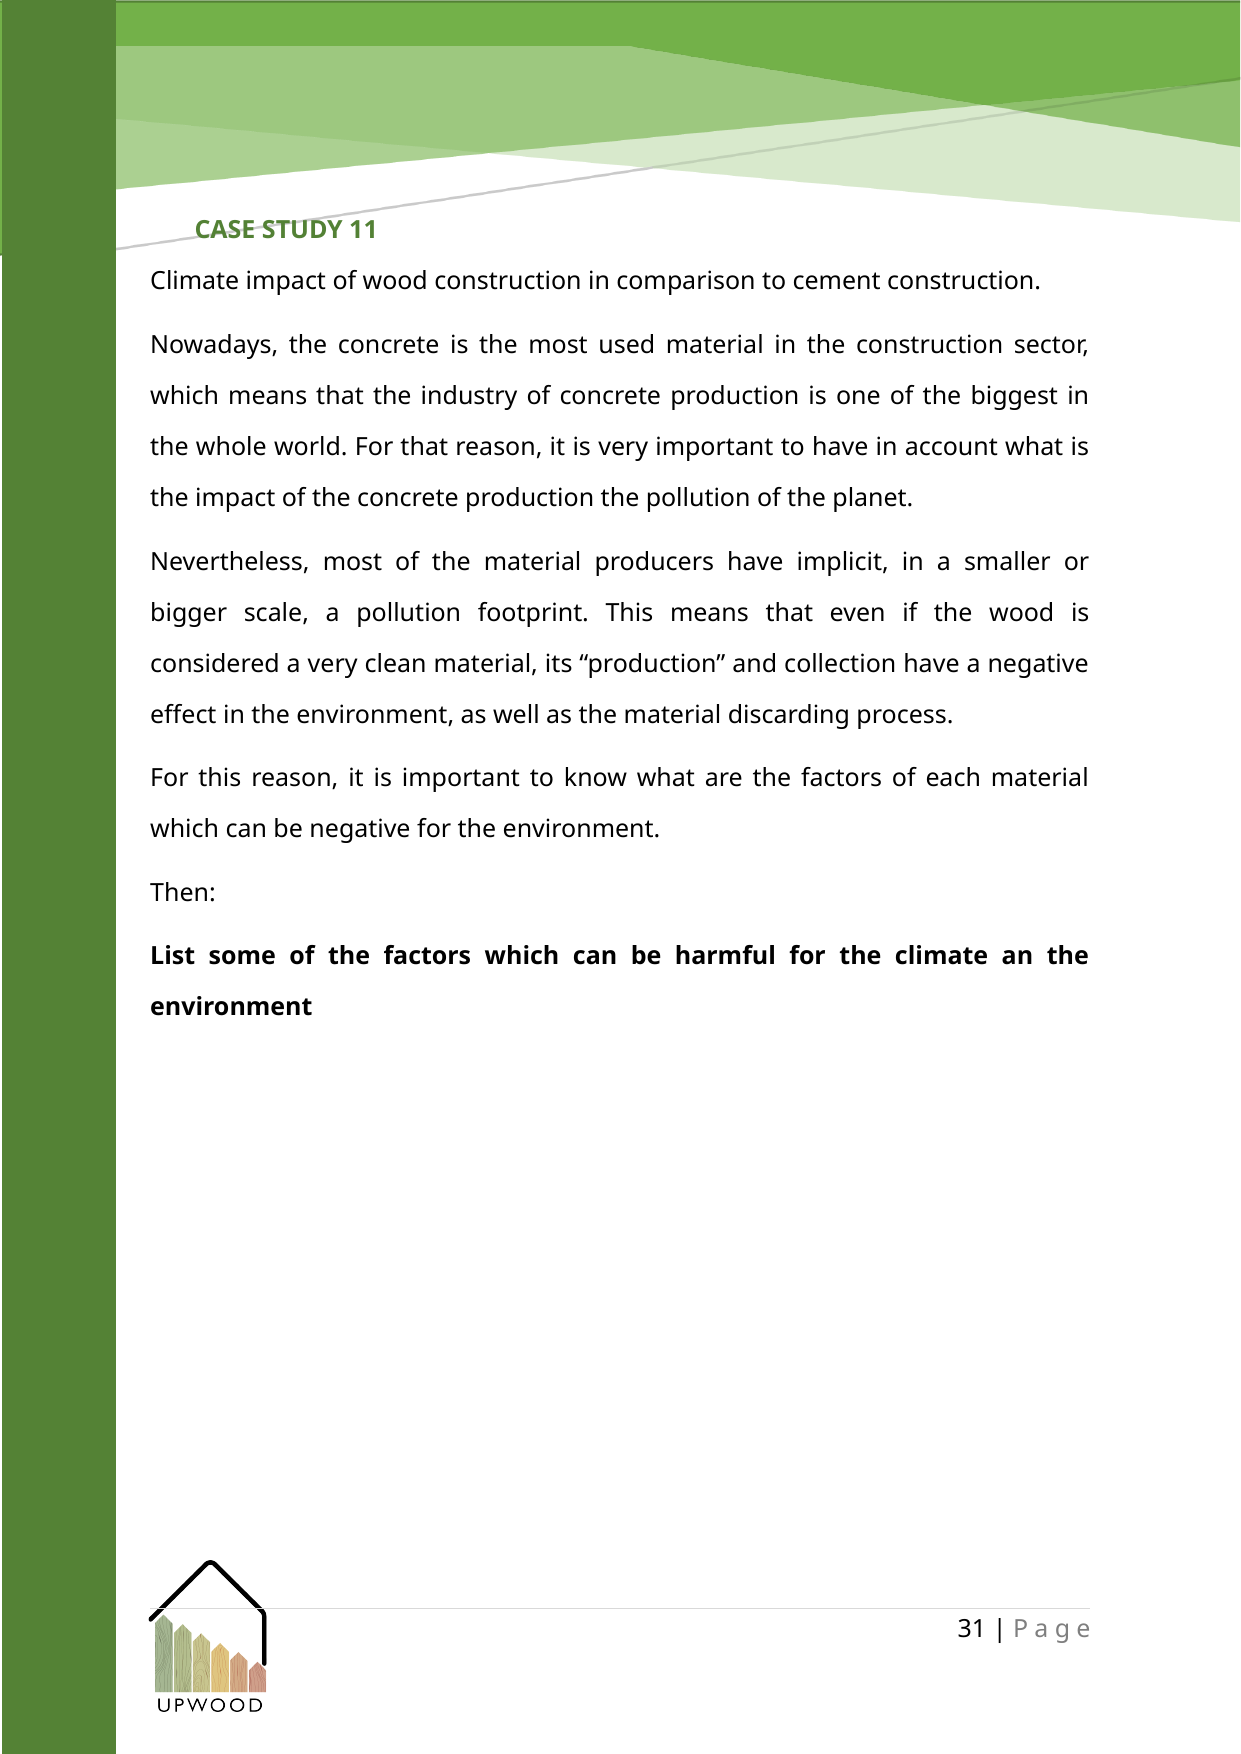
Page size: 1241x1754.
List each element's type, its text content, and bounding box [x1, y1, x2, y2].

subtitle CASE STUDY 11 [194, 211, 1090, 245]
text For this reason, it is important to know what are the factors of each material which can be negative for the environment. [150, 760, 1090, 845]
picture [116, 46, 1241, 283]
picture [148, 1560, 267, 1712]
text Nowadays, the concrete is the most used material in the construction sector, which means that the industry of concrete production is one of the biggest in the whole world. For that reason, it is very important to have in account what is the impact of the concrete production the pollution of the planet. [150, 326, 1090, 514]
text Then: [150, 874, 1090, 908]
text Nevertheless, most of the material producers have implicit, in a smaller or bigger scale, a pollution footprint. This means that even if the wood is considered a very clean material, its “production” and collection have a negative effect in the environment, as well as the material discarding process. [150, 543, 1090, 730]
text Climate impact of wood construction in comparison to cement construction. [150, 263, 1090, 297]
text List some of the factors which can be harmful for the climate an the environment [150, 938, 1090, 1023]
